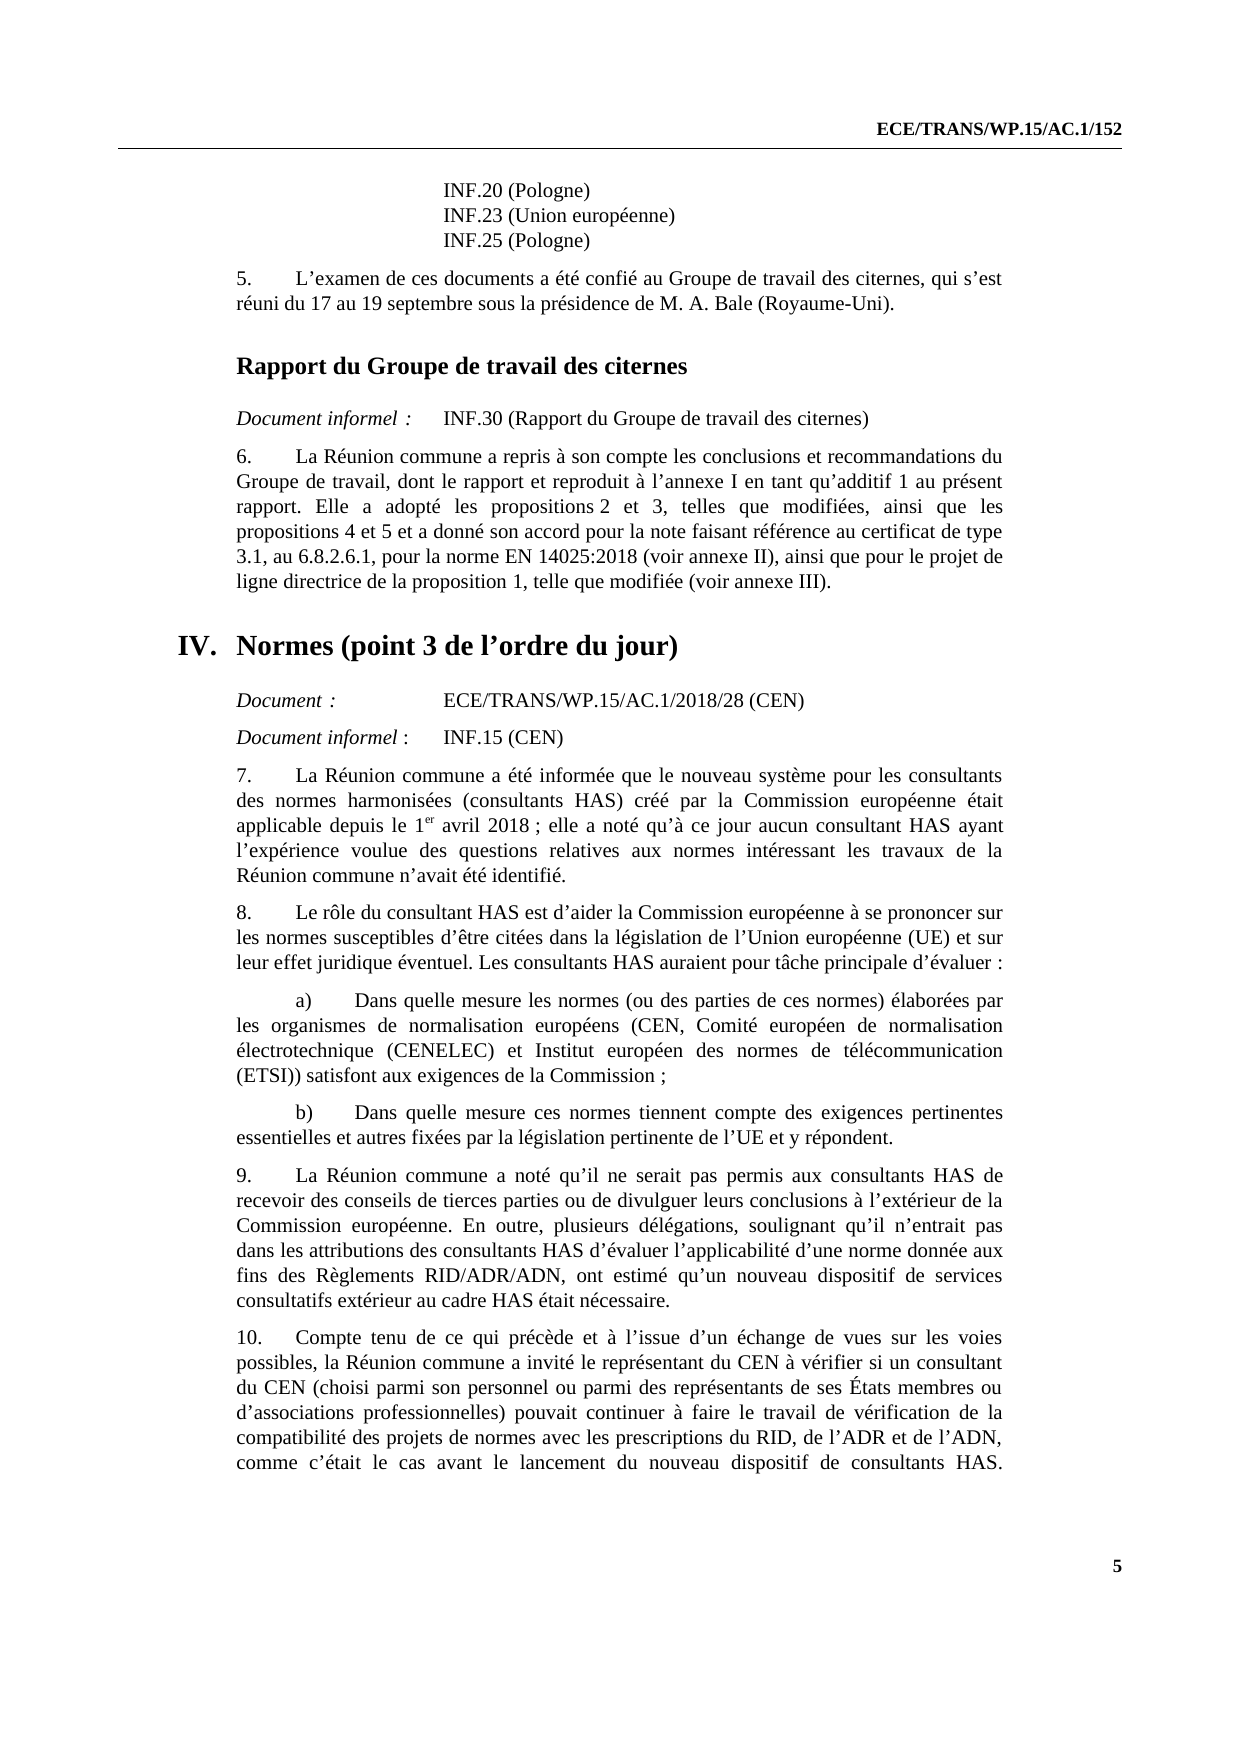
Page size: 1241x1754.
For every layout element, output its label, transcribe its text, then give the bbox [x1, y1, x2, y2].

text Document : ECE/TRANS/WP.15/AC.1/2018/28 (CEN) [236, 687, 1004, 712]
text 9. La Réunion commune a noté qu’il ne serait pas permis aux consultants HAS de recevoir des conseils de tierces parties ou de divulguer leurs conclusions à l’extérieur de la Commission européenne. En outre, plusieurs délégations, soulignant qu’il n’entrait pas dans les attributions des consultants HAS d’évaluer l’applicabilité d’une norme donnée aux fins des Règlements RID/ADR/ADN, ont estimé qu’un nouveau dispositif de services consultatifs extérieur au cadre HAS était nécessaire. [236, 1162, 1004, 1312]
text 6. La Réunion commune a repris à son compte les conclusions et recommandations du Groupe de travail, dont le rapport et reproduit à l’annexe I en tant qu’additif 1 au présent rapport. Elle a adopté les propositions 2 et 3, telles que modifiées, ainsi que les propositions 4 et 5 et a donné son accord pour la note faisant référence au certificat de type 3.1, au 6.8.2.6.1, pour la norme EN 14025:2018 (voir annexe II), ainsi que pour le projet de ligne directrice de la proposition 1, telle que modifiée (voir annexe III). [236, 443, 1004, 593]
text IV. Normes (point 3 de l’ordre du jour) [177, 630, 1004, 662]
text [207, 177, 1004, 252]
text Document informel : INF.30 (Rapport du Groupe de travail des citernes) [236, 405, 1004, 430]
text b) Dans quelle mesure ces normes tiennent compte des exigences pertinentes essentielles et autres fixées par la législation pertinente de l’UE et y répondent. [236, 1099, 1004, 1149]
text Rapport du Groupe de travail des citernes [118, 352, 1004, 380]
text 8. Le rôle du consultant HAS est d’aider la Commission européenne à se prononcer sur les normes susceptibles d’être citées dans la législation de l’Union européenne (UE) et sur leur effet juridique éventuel. Les consultants HAS auraient pour tâche principale d’évaluer : [236, 899, 1004, 974]
text 7. La Réunion commune a été informée que le nouveau système pour les consultants des normes harmonisées (consultants HAS) créé par la Commission européenne était applicable depuis le 1er avril 2018 ; elle a noté qu’à ce jour aucun consultant HAS ayant l’expérience voulue des questions relatives aux normes intéressant les travaux de la Réunion commune n’avait été identifié. [236, 762, 1004, 887]
text Document informel : INF.15 (CEN) [236, 724, 1004, 749]
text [236, 1324, 1004, 1474]
text a) Dans quelle mesure les normes (ou des parties de ces normes) élaborées par les organismes de normalisation européens (CEN, Comité européen de normalisation électrotechnique (CENELEC) et Institut européen des normes de télécommunication (ETSI)) satisfont aux exigences de la Commission ; [236, 987, 1004, 1087]
text 5. L’examen de ces documents a été confié au Groupe de travail des citernes, qui s’est réuni du 17 au 19 septembre sous la présidence de M. A. Bale (Royaume-Uni). [236, 265, 1004, 315]
